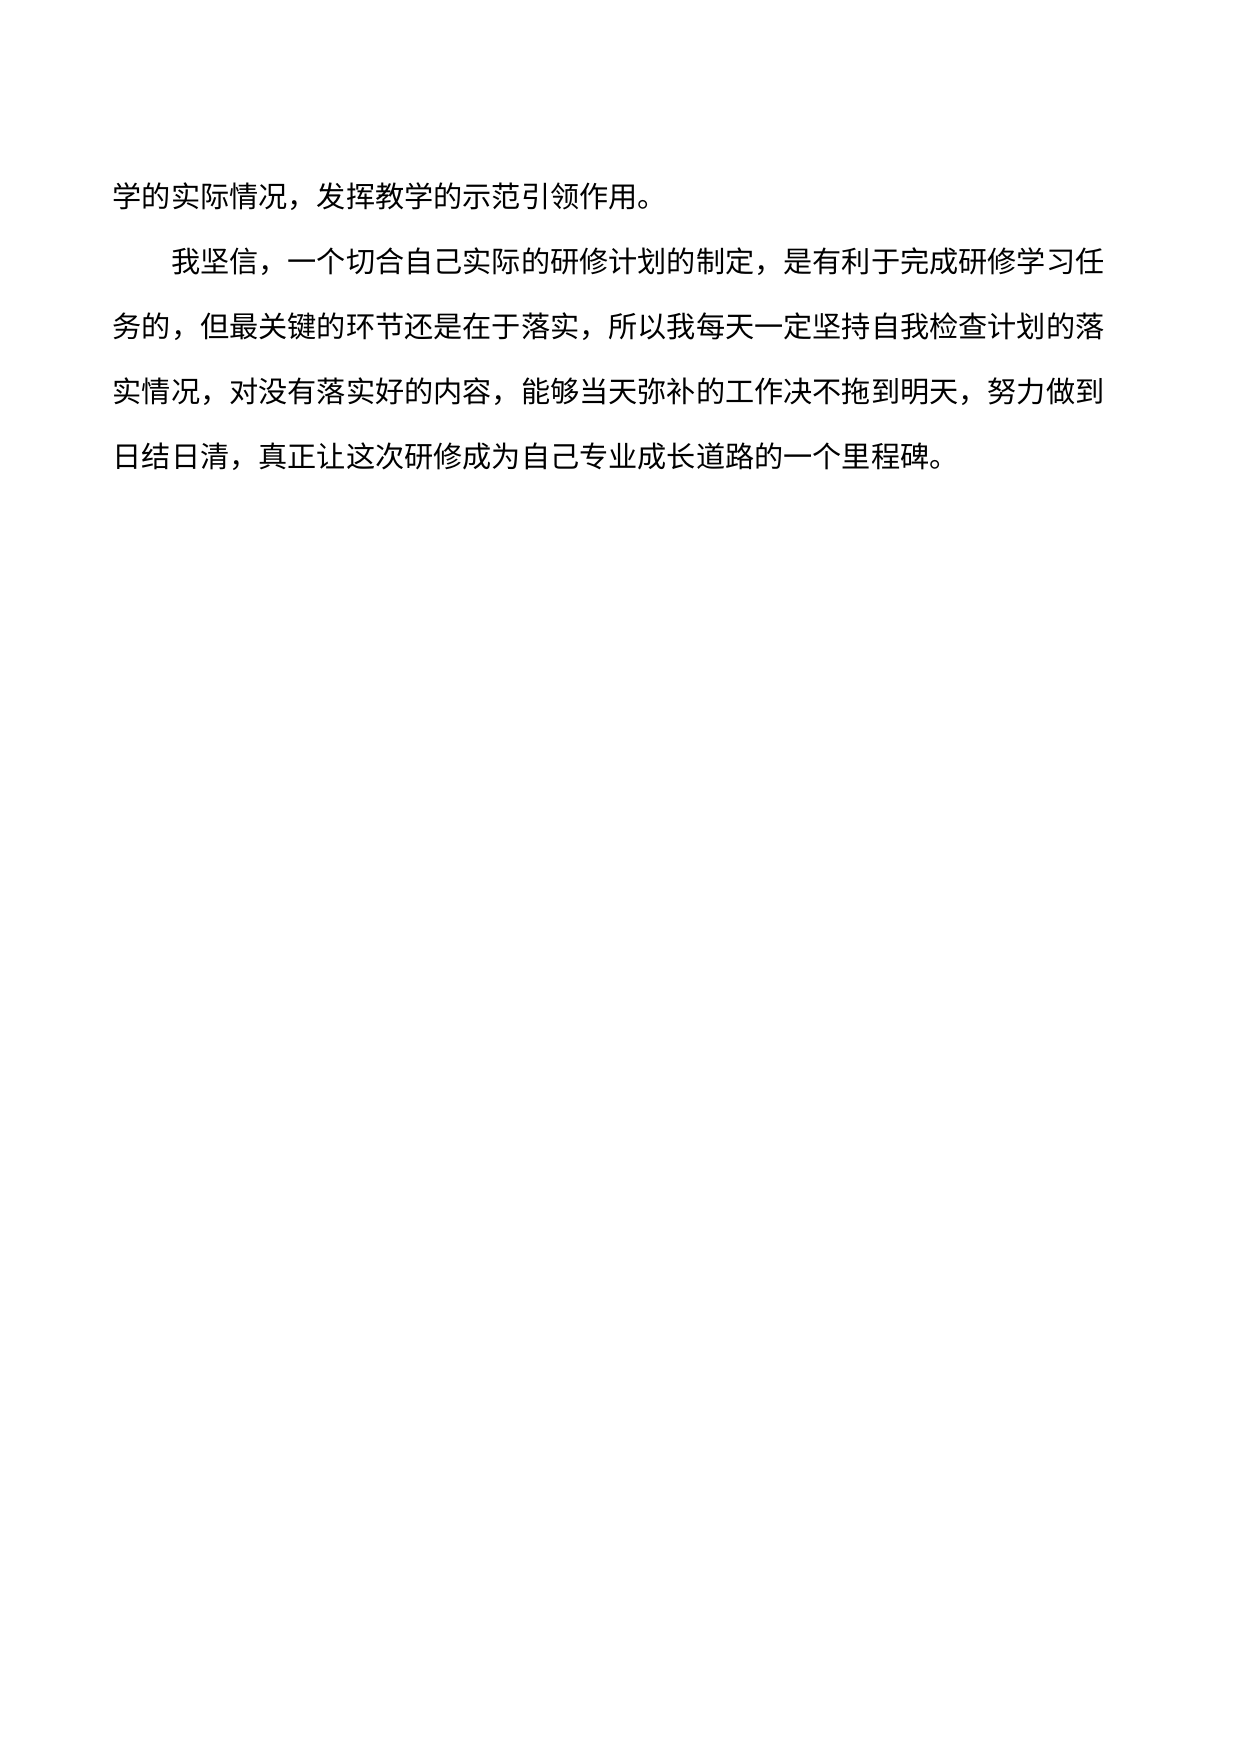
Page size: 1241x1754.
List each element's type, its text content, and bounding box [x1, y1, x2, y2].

text 我坚信，一个切合自己实际的研修计划的制定，是有利于完成研修学习任务的，但最关键的环节还是在于落实，所以我每天一定坚持自我检查计划的落实情况，对没有落实好的内容，能够当天弥补的工作决不拖到明天，努力做到日结日清，真正让这次研修成为自己专业成长道路的一个里程碑。 [112, 227, 1128, 487]
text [112, 162, 1128, 227]
